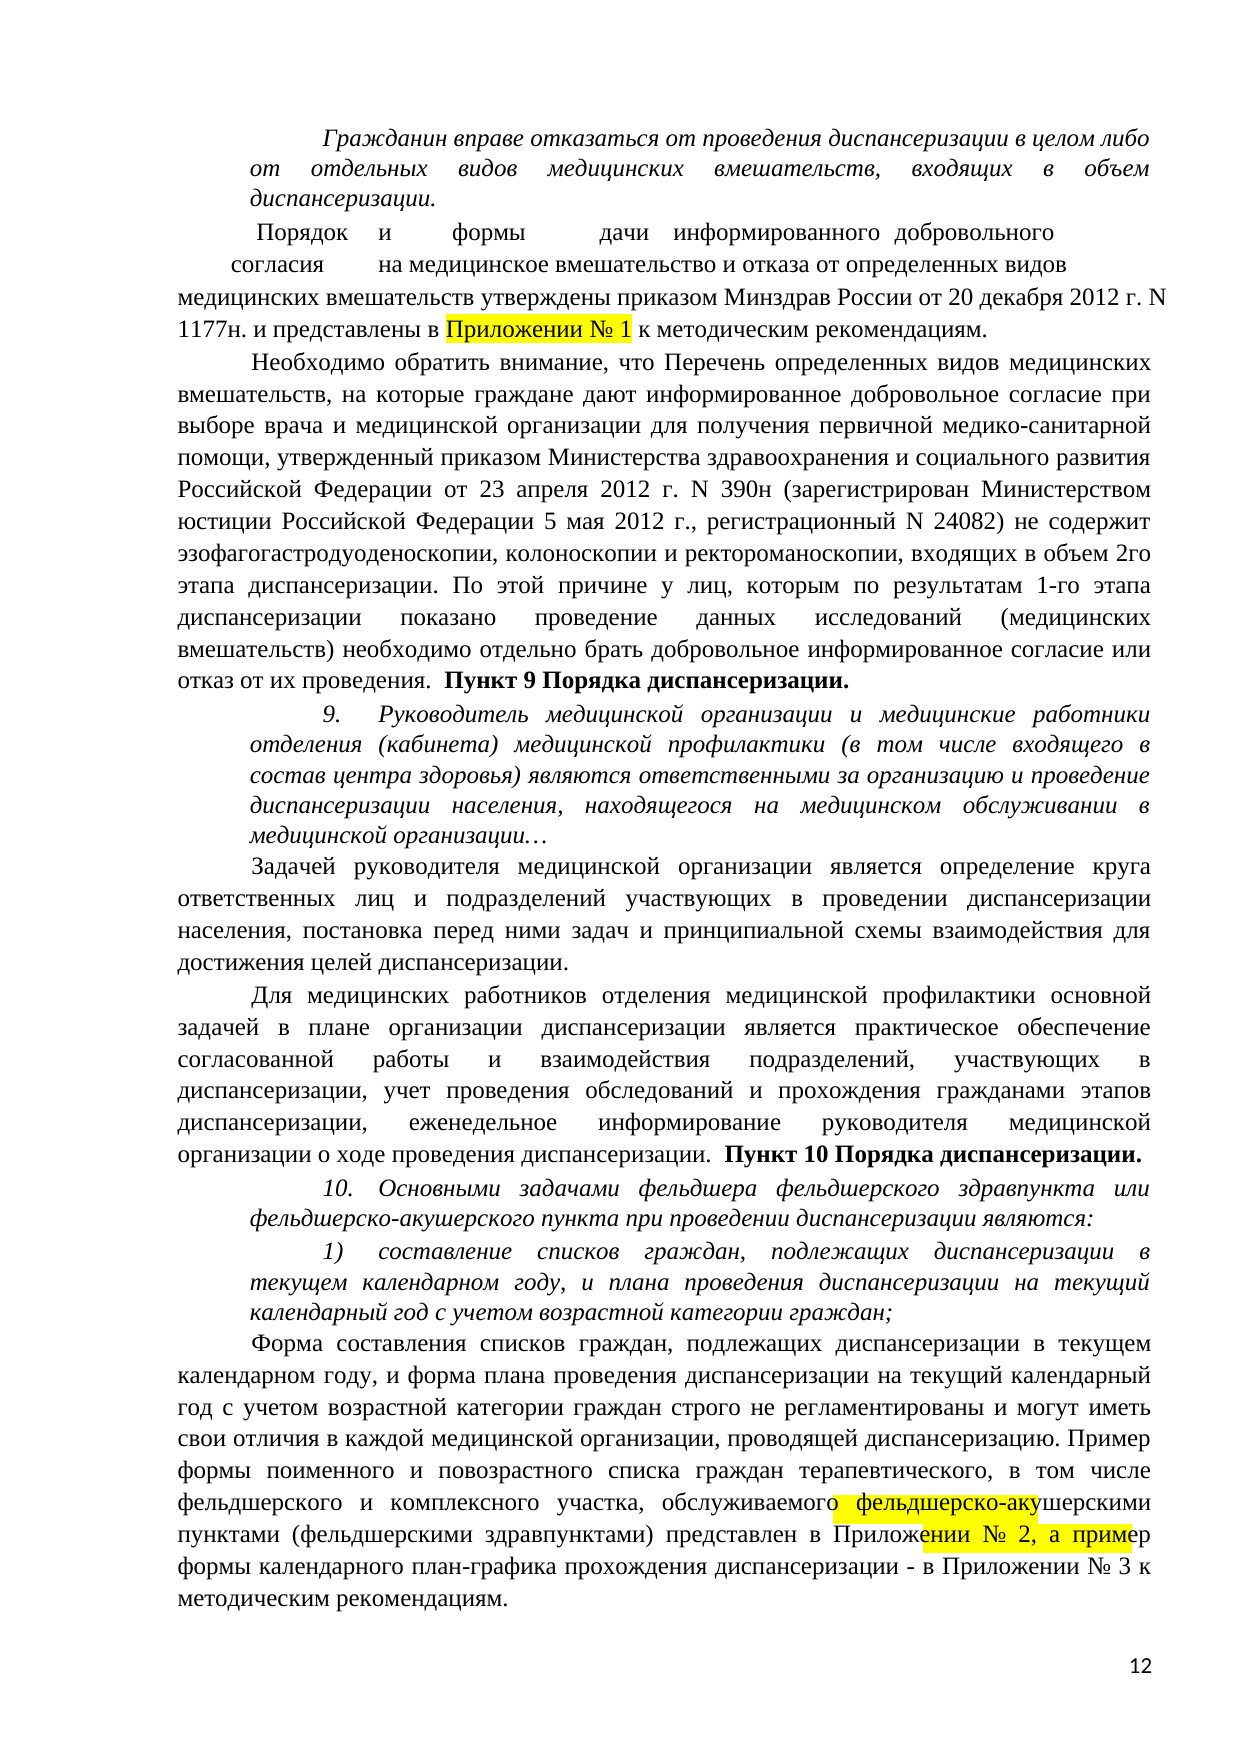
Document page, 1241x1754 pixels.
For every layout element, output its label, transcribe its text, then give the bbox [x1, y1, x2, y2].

text Задачей руководителя медицинской организации является определение круга ответственных лиц и подразделений участвующих в проведении диспансеризации населения, постановка перед ними задач и принципиальной схемы взаимодействия для достижения целей диспансеризации. [177, 851, 1152, 975]
list Руководитель медицинской организации и медицинские работники отделения (кабинета) медицинской профилактики (в том числе входящего в состав центра здоровья) являются ответственными за организацию и проведение диспансеризации населения, находящегося на медицинском обслуживании в медицинской организации… [249, 699, 1153, 849]
list составление списков граждан, подлежащих диспансеризации в текущем календарном году, и плана проведения диспансеризации на текущий календарный год с учетом возрастной категории граждан; [249, 1236, 1153, 1326]
text Для медицинских работников отделения медицинской профилактики основной задачей в плане организации диспансеризации является практическое обеспечение согласованной работы и взаимодействия подразделений, участвующих в диспансеризации, учет проведения обследований и прохождения гражданами этапов диспансеризации, еженедельное информирование руководителя медицинской организации о ходе проведения диспансеризации. Пункт 10 Порядка диспансеризации. [177, 980, 1152, 1168]
text Необходимо обратить внимание, что Перечень определенных видов медицинских вмешательств, на которые граждане дают информированное добровольное согласие при выборе врача и медицинской организации для получения первичной медико-санитарной помощи, утвержденный приказом Министерства здравоохранения и социального развития Российской Федерации от 23 апреля 2012 г. N 390н (зарегистрирован Министерством юстиции Российской Федерации 5 мая 2012 г., регистрационный N 24082) не содержит эзофагогастродуоденоскопии, колоноскопии и ректороманоскопии, входящих в объем 2го этапа диспансеризации. По этой причине у лиц, которым по результатам 1-го этапа диспансеризации показано проведение данных исследований (медицинских вмешательств) необходимо отдельно брать добровольное информированное согласие или отказ от их проведения. Пункт 9 Порядка диспансеризации. [177, 347, 1152, 694]
text Порядок и формы дачи информированного добровольного согласия на медицинское вмешательство и отказа от определенных видов медицинских вмешательств утверждены приказом Минздрав России от 20 декабря 2012 г. N 1177н. и представлены в Приложении № 1 к методическим рекомендациям. [177, 217, 1167, 343]
list Основными задачами фельдшера фельдшерского здравпункта или фельдшерско-акушерского пункта при проведении диспансеризации являются: [249, 1173, 1153, 1232]
text Форма составления списков граждан, подлежащих диспансеризации в текущем календарном году, и форма плана проведения диспансеризации на текущий календарный год с учетом возрастной категории граждан строго не регламентированы и могут иметь свои отличия в каждой медицинской организации, проводящей диспансеризацию. Пример формы поименного и повозрастного списка граждан терапевтического, в том числе фельдшерского и комплексного участка, обслуживаемого фельдшерско-акушерскими пунктами (фельдшерскими здравпунктами) представлен в Приложении № 2, а пример формы календарного план-графика прохождения диспансеризации - в Приложении № 3 к методическим рекомендациям. [177, 1328, 1152, 1612]
text Гражданин вправе отказаться от проведения диспансеризации в целом либо от отдельных видов медицинских вмешательств, входящих в объем диспансеризации. [249, 123, 1153, 212]
